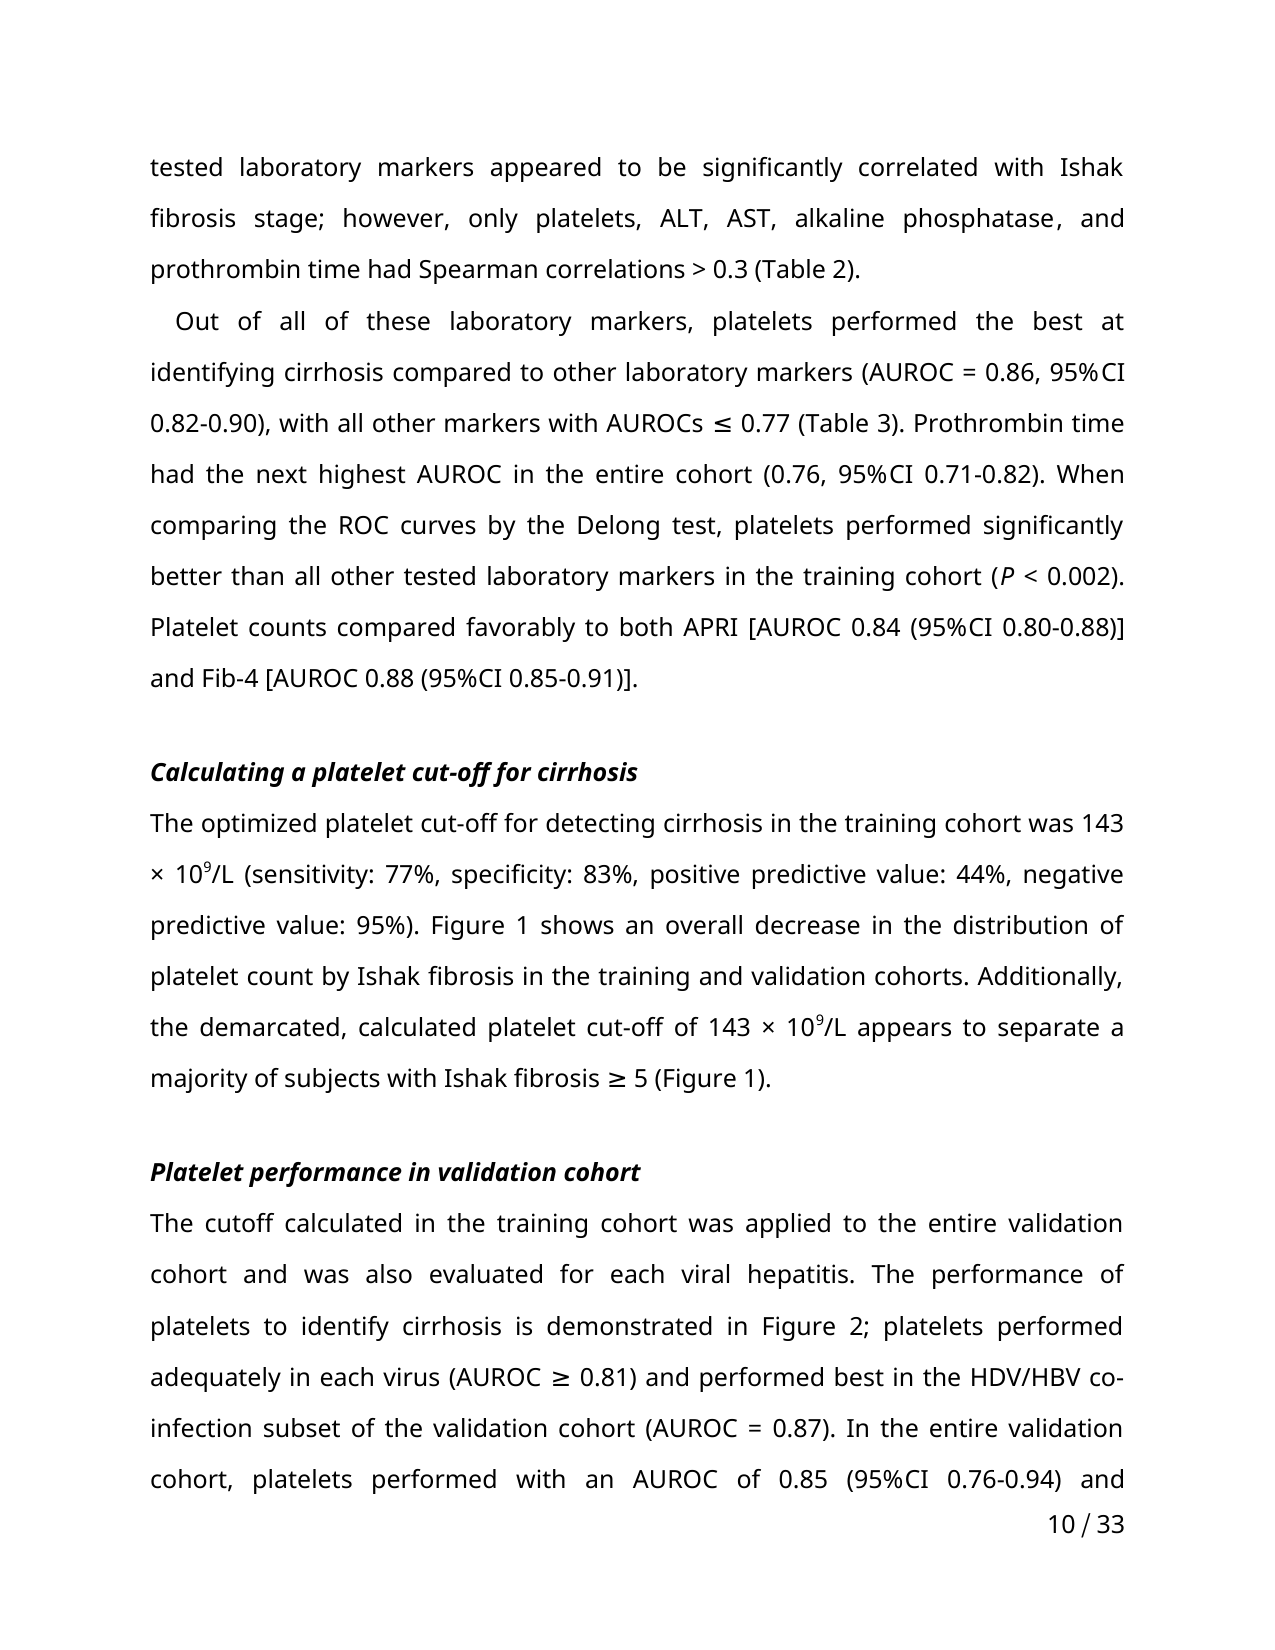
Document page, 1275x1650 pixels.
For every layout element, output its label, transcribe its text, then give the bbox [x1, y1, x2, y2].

text Platelet performance in validation cohort [150, 1155, 1125, 1189]
text Calculating a platelet cut-off for cirrhosis [150, 754, 1125, 789]
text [150, 1206, 1125, 1495]
text The optimized platelet cut-off for detecting cirrhosis in the training cohort was 143 × 109/L (sensitivity: 77%, specificity: 83%, positive predictive value: 44%, negative predictive value: 95%). Figure 1 shows an overall decrease in the distribution of platelet count by Ishak fibrosis in the training and validation cohorts. Additionally, the demarcated, calculated platelet cut-off of 143 × 109/L appears to separate a majority of subjects with Ishak fibrosis ≥ 5 (Figure 1). [150, 806, 1125, 1095]
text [150, 150, 1125, 286]
text Out of all of these laboratory markers, platelets performed the best at identifying cirrhosis compared to other laboratory markers (AUROC = 0.86, 95%CI 0.82-0.90), with all other markers with AUROCs ≤ 0.77 (Table 3). Prothrombin time had the next highest AUROC in the entire cohort (0.76, 95%CI 0.71-0.82). When comparing the ROC curves by the Delong test, platelets performed significantly better than all other tested laboratory markers in the training cohort (P < 0.002). Platelet counts compared favorably to both APRI [AUROC 0.84 (95%CI 0.80-0.88)] and Fib-4 [AUROC 0.88 (95%CI 0.85-0.91)]. [150, 303, 1125, 694]
